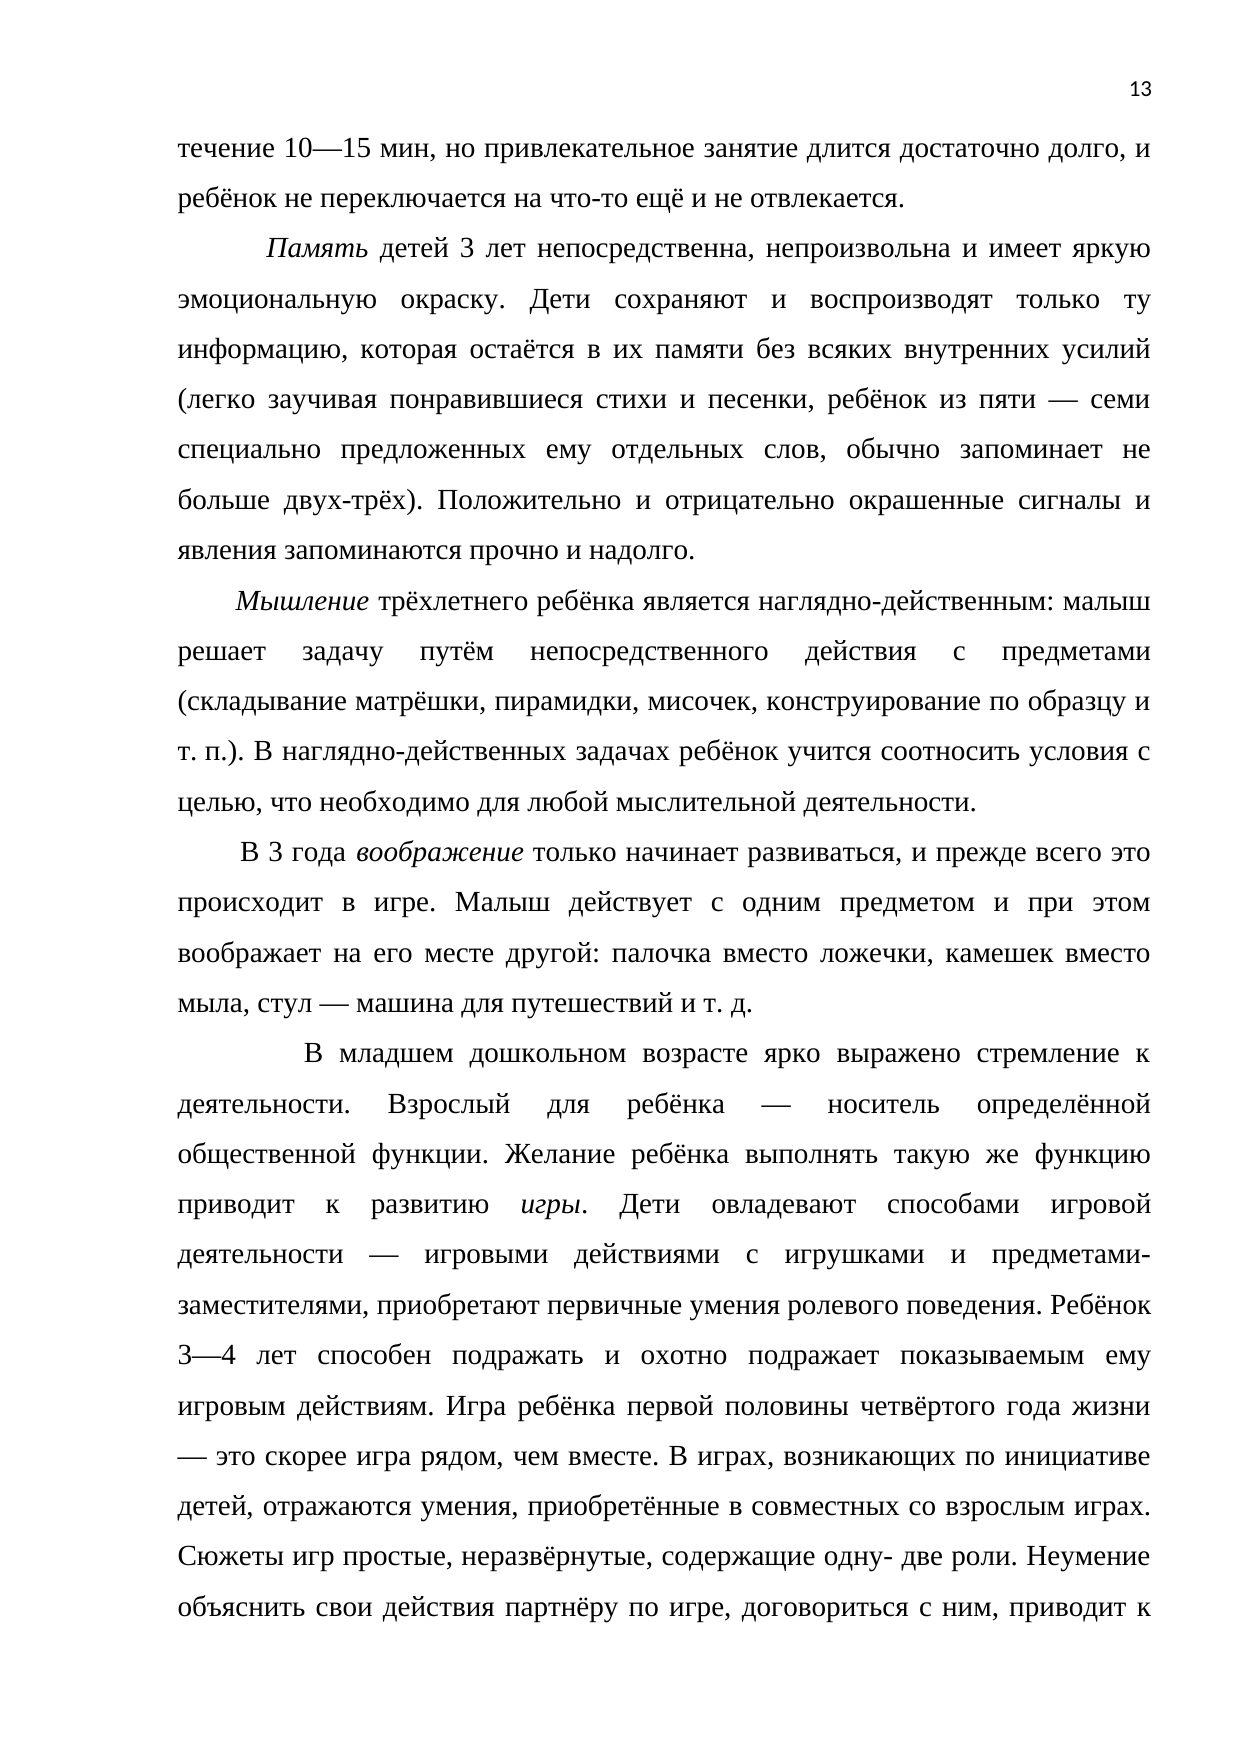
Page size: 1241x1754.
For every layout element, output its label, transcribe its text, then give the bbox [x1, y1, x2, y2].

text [177, 130, 1152, 214]
text В 3 года воображение только начинает развиваться, и прежде всего это происходит в игре. Малыш действует с одним предметом и при этом воображает на его месте другой: палочка вместо ложечки, камешек вместо мыла, стул — машина для путешествий и т. д. [177, 834, 1152, 1019]
text Мышление трёхлетнего ребёнка является наглядно-действенным: малыш решает задачу путём непосредственного действия с предметами (складывание матрёшки, пирамидки, мисочек, конструирование по образцу и т. п.). В наглядно-действенных задачах ребёнок учится соотносить условия с целью, что необходимо для любой мыслительной деятельности. [177, 583, 1152, 817]
text Память детей 3 лет непосредственна, непроизвольна и имеет яркую эмоциональную окраску. Дети сохраняют и воспроизводят только ту информацию, которая остаётся в их памяти без всяких внутренних усилий (легко заучивая понравившиеся стихи и песенки, ребёнок из пяти — семи специально предложенных ему отдельных слов, обычно запоминает не больше двух-трёх). Положительно и отрицательно окрашенные сигналы и явления запоминаются прочно и надолго. [177, 230, 1152, 566]
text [177, 1035, 1152, 1622]
